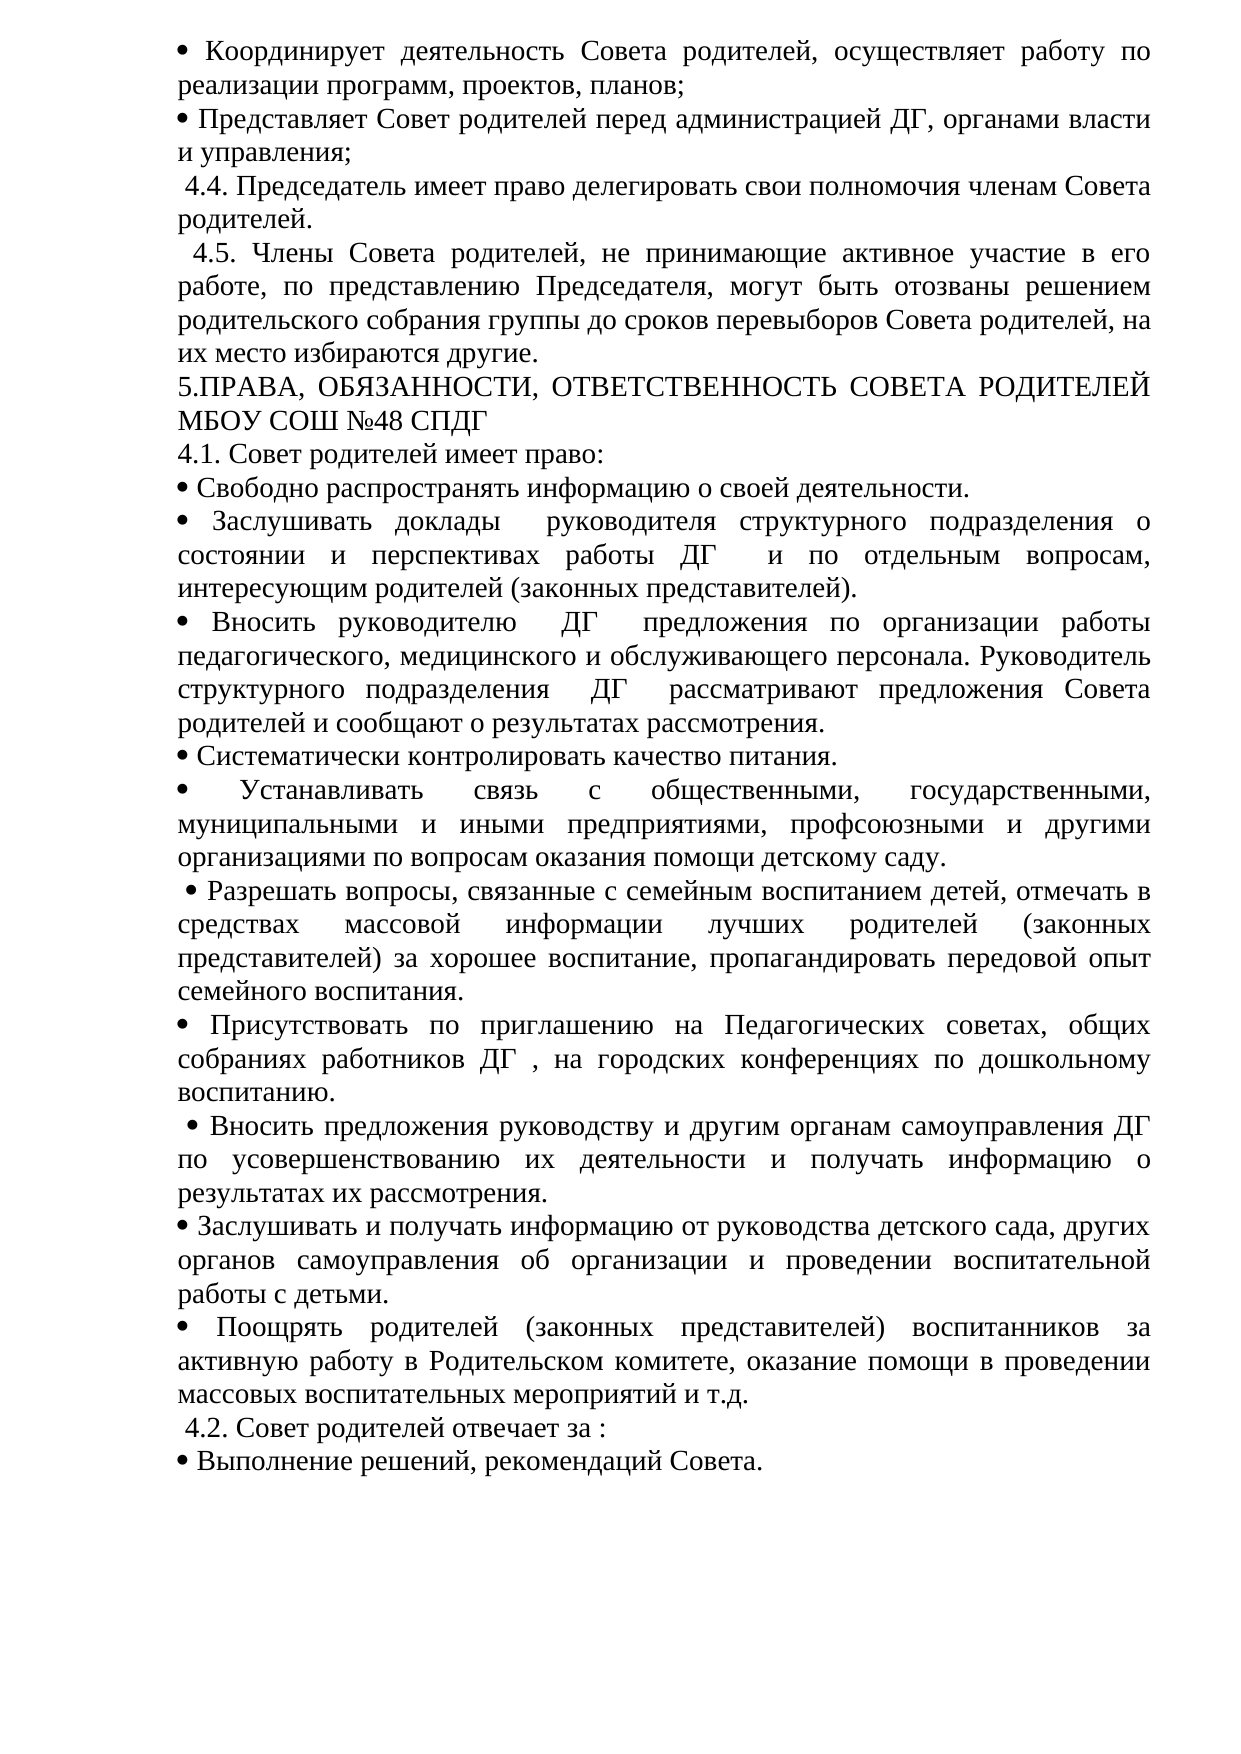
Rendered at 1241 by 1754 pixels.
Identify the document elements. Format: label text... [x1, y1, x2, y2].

text Устанавливать связь с общественными, государственными, муниципальными и иными предприятиями, профсоюзными и другими организациями по вопросам оказания помощи детскому саду. [177, 772, 1152, 873]
text 5.ПРАВА, ОБЯЗАННОСТИ, ОТВЕТСТВЕННОСТЬ СОВЕТА РОДИТЕЛЕЙ МБОУ СОШ №48 СПДГ [177, 369, 1152, 436]
text 4.5. Члены Совета родителей, не принимающие активное участие в его работе, по представлению Председателя, могут быть отозваны решением родительского собрания группы до сроков перевыборов Совета родителей, на их место избираются другие. [177, 235, 1152, 369]
text Вносить предложения руководству и другим органам самоуправления ДГ по усовершенствованию их деятельности и получать информацию о результатах их рассмотрения. [177, 1108, 1152, 1208]
text Поощрять родителей (законных представителей) воспитанников за активную работу в Родительском комитете, оказание помощи в проведении массовых воспитательных мероприятий и т.д. [177, 1309, 1152, 1410]
text 4.4. Председатель имеет право делегировать свои полномочия членам Совета родителей. [177, 168, 1152, 235]
text Свободно распространять информацию о своей деятельности. [177, 470, 1152, 503]
text Присутствовать по приглашению на Педагогических советах, общих собраниях работников ДГ , на городских конференциях по дошкольному воспитанию. [177, 1007, 1152, 1108]
text Вносить руководителю ДГ предложения по организации работы педагогического, медицинского и обслуживающего персонала. Руководитель структурного подразделения ДГ рассматривают предложения Совета родителей и сообщают о результатах рассмотрения. [177, 604, 1152, 738]
text Разрешать вопросы, связанные с семейным воспитанием детей, отмечать в средствах массовой информации лучших родителей (законных представителей) за хорошее воспитание, пропагандировать передовой опыт семейного воспитания. [177, 873, 1152, 1007]
text Заслушивать доклады руководителя структурного подразделения о состоянии и перспективах работы ДГ и по отдельным вопросам, интересующим родителей (законных представителей). [177, 503, 1152, 604]
text Координирует деятельность Совета родителей, осуществляет работу по реализации программ, проектов, планов; [177, 33, 1152, 101]
text Представляет Совет родителей перед администрацией ДГ, органами власти и управления; [177, 101, 1152, 168]
text Заслушивать и получать информацию от руководства детского сада, других органов самоуправления об организации и проведении воспитательной работы с детьми. [177, 1208, 1152, 1309]
text 4.1. Совет родителей имеет право: [177, 436, 1152, 470]
text Выполнение решений, рекомендаций Совета. [177, 1443, 1152, 1477]
text Систематически контролировать качество питания. [177, 738, 1152, 772]
text 4.2. Совет родителей отвечает за : [177, 1410, 1152, 1443]
